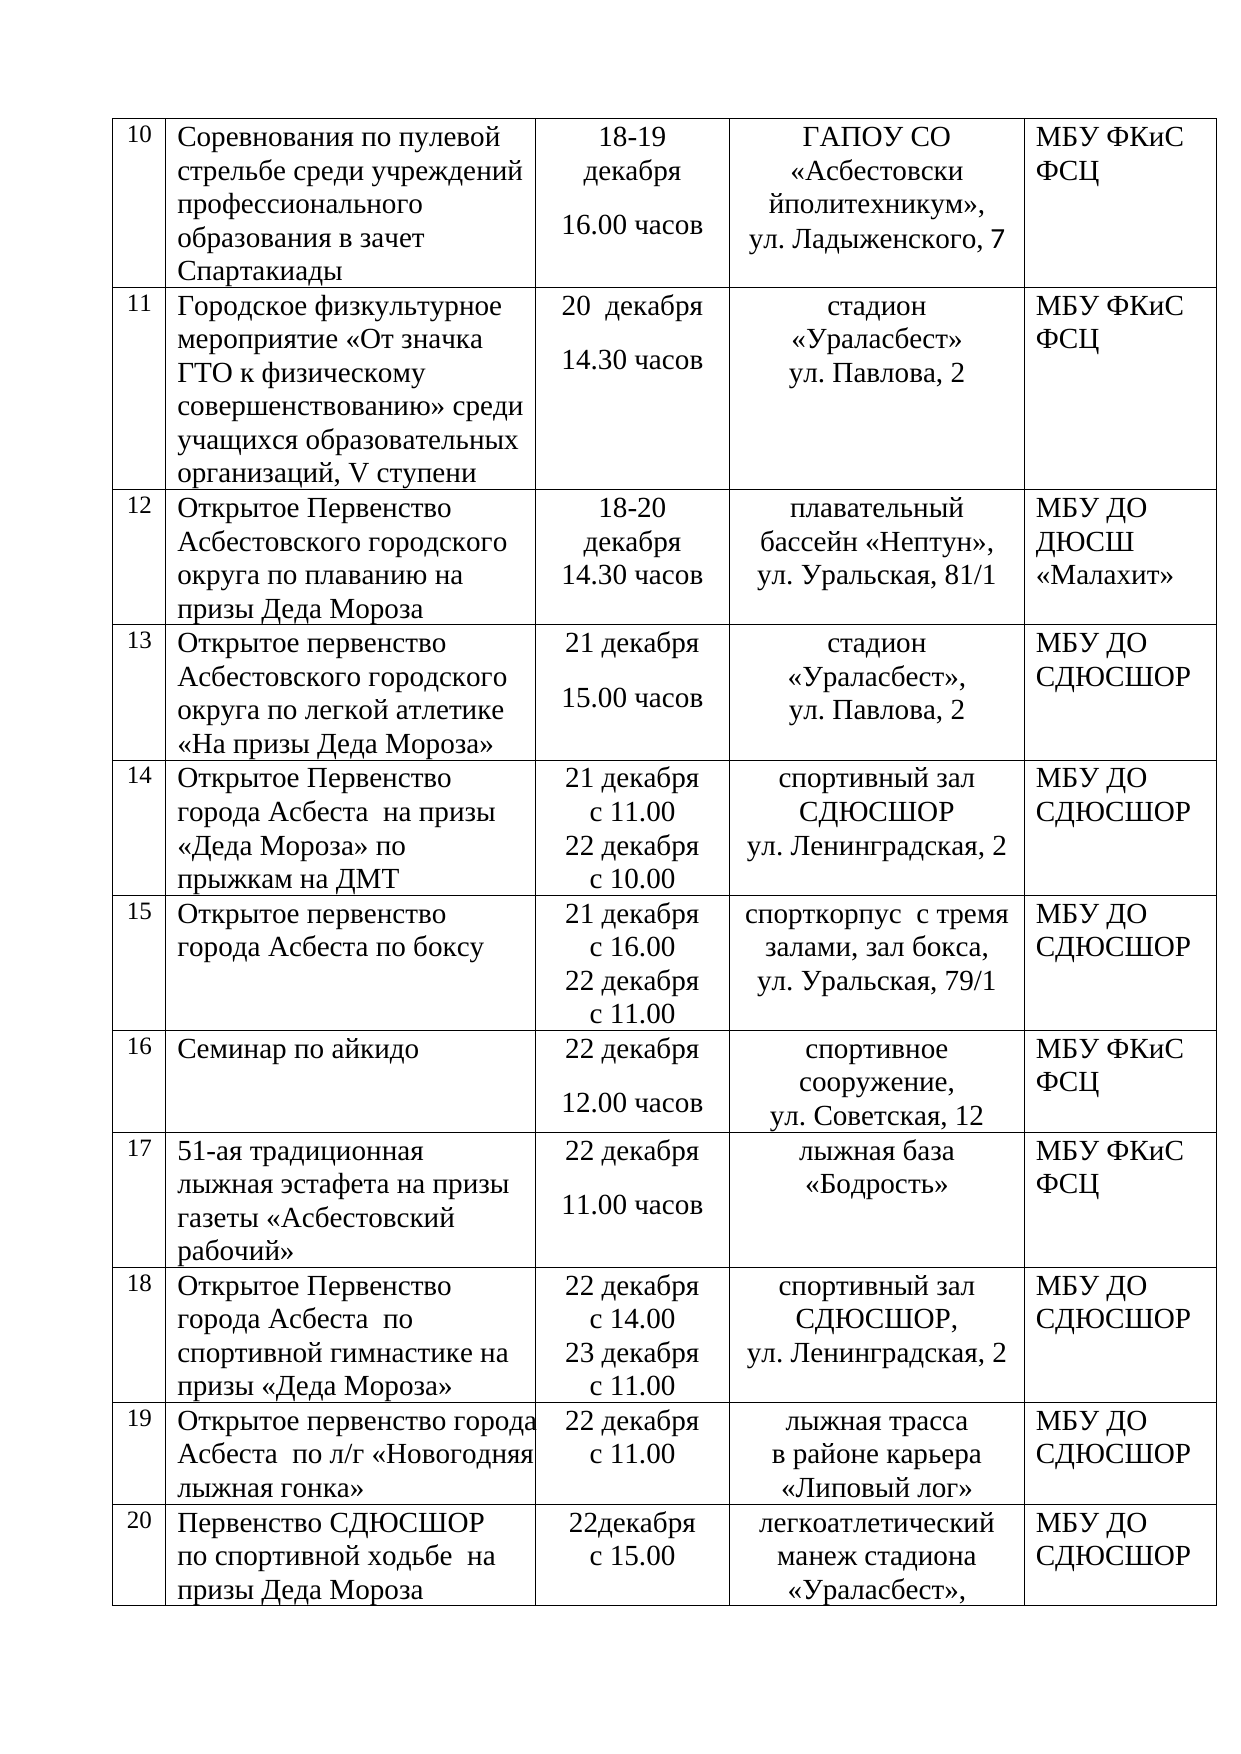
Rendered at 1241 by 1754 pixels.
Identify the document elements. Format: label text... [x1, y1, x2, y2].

table_cell МБУ ДО СДЮСШОР [1025, 896, 1216, 1030]
table_cell МБУ ФКиС ФСЦ [1025, 119, 1216, 287]
table_cell 18-20 декабря 14.30 часов [536, 490, 729, 624]
table_cell МБУ ФКиС ФСЦ [1025, 288, 1216, 489]
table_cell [166, 1505, 535, 1605]
table_cell Открытое первенство города Асбеста по л/г «Новогодняя лыжная гонка» [166, 1403, 535, 1504]
table_cell спортивное сооружение, ул. Советская, 12 [730, 1031, 1024, 1132]
table_cell МБУ ДО СДЮСШОР [1025, 761, 1216, 895]
table_cell 14 [113, 761, 165, 895]
table_cell спортивный зал СДЮСШОР ул. Ленинградская, 2 [730, 761, 1024, 895]
table_cell МБУ ДО СДЮСШОР [1025, 1403, 1216, 1504]
table_cell 15 [113, 896, 165, 1030]
table_cell Семинар по айкидо [166, 1031, 535, 1132]
table_cell МБУ ДО СДЮСШОР [1025, 1268, 1216, 1402]
table_cell 22 декабря с 14.00 23 декабря с 11.00 [536, 1268, 729, 1402]
table_cell 17 [113, 1133, 165, 1267]
table_cell 51-ая традиционная лыжная эстафета на призы газеты «Асбестовский рабочий» [166, 1133, 535, 1267]
table_cell 22 декабря 12.00 часов [536, 1031, 729, 1132]
table_cell 22 декабря с 11.00 [536, 1403, 729, 1504]
table_cell Открытое Первенство города Асбеста на призы «Деда Мороза» по прыжкам на ДМТ [166, 761, 535, 895]
table_cell Городское физкультурное мероприятие «От значка ГТО к физическому совершенствованию» среди учащихся образовательных организаций, V ступени [166, 288, 535, 489]
table_cell Открытое Первенство Асбестовского городского округа по плаванию на призы Деда Мороза [166, 490, 535, 624]
table_cell лыжная трасса в районе карьера «Липовый лог» [730, 1403, 1024, 1504]
table_cell Соревнования по пулевой стрельбе среди учреждений профессионального образования в зачет Спартакиады [166, 119, 535, 287]
table_cell 21 декабря с 11.00 22 декабря с 10.00 [536, 761, 729, 895]
table_cell 21 декабря 15.00 часов [536, 625, 729, 759]
table_cell Открытое первенство города Асбеста по боксу [166, 896, 535, 1030]
table_cell стадион «Ураласбест» ул. Павлова, 2 [730, 288, 1024, 489]
table_cell 10 [113, 119, 165, 287]
table_cell 19 [113, 1403, 165, 1504]
table_cell 16 [113, 1031, 165, 1132]
table_cell 12 [113, 490, 165, 624]
table_cell стадион «Ураласбест», ул. Павлова, 2 [730, 625, 1024, 759]
table_cell 21 декабря с 16.00 22 декабря с 11.00 [536, 896, 729, 1030]
table_cell МБУ ДО СДЮСШОР [1025, 1505, 1216, 1605]
table_cell лыжная база «Бодрость» [730, 1133, 1024, 1267]
table_cell 22декабря с 15.00 [536, 1505, 729, 1605]
table_cell 20 декабря 14.30 часов [536, 288, 729, 489]
table_cell МБУ ФКиС ФСЦ [1025, 1133, 1216, 1267]
table_cell Открытое Первенство города Асбеста по спортивной гимнастике на призы «Деда Мороза» [166, 1268, 535, 1402]
table_cell 22 декабря 11.00 часов [536, 1133, 729, 1267]
table_cell 11 [113, 288, 165, 489]
table_cell 13 [113, 625, 165, 759]
table_cell 20 [113, 1505, 165, 1605]
table_cell МБУ ДО ДЮСШ «Малахит» [1025, 490, 1216, 624]
table_cell Открытое первенство Асбестовского городского округа по легкой атлетике «На призы Деда Мороза» [166, 625, 535, 759]
table_cell МБУ ФКиС ФСЦ [1025, 1031, 1216, 1132]
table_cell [730, 1505, 1024, 1605]
table_cell ГАПОУ СО «Асбестовскийполитехникум», ул. Ладыженского, 7 [730, 119, 1024, 287]
table_cell 18 [113, 1268, 165, 1402]
table_cell спорткорпус с тремя залами, зал бокса, ул. Уральская, 79/1 [730, 896, 1024, 1030]
table_cell спортивный зал СДЮСШОР, ул. Ленинградская, 2 [730, 1268, 1024, 1402]
table_cell плавательный бассейн «Нептун», ул. Уральская, 81/1 [730, 490, 1024, 624]
table_cell МБУ ДО СДЮСШОР [1025, 625, 1216, 759]
table_cell 18-19 декабря 16.00 часов [536, 119, 729, 287]
